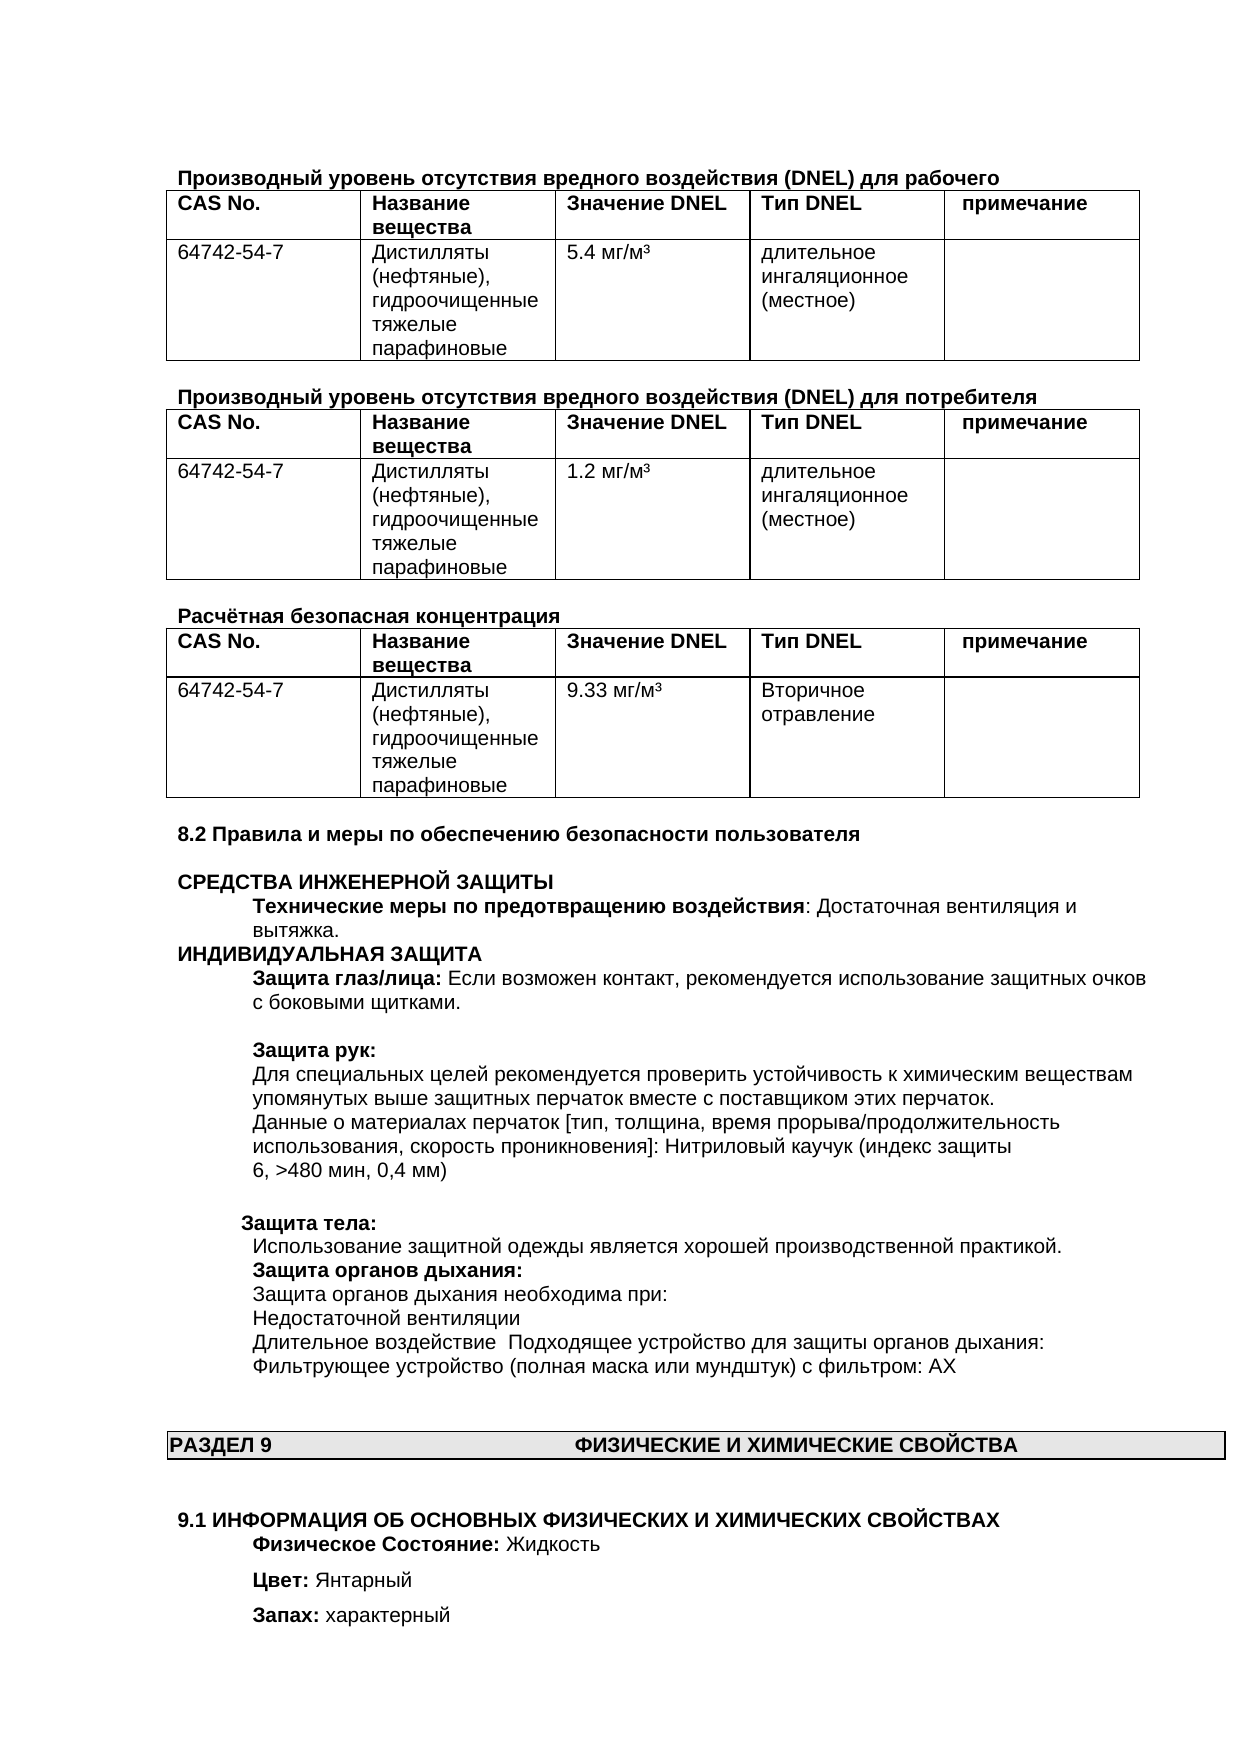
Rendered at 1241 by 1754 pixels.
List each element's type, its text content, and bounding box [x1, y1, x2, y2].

text Защита тела: [177, 1210, 1152, 1234]
text Защита глаз/лица: Если возможен контакт, рекомендуется использование защитных очков с боковыми щитками. [252, 966, 1152, 1014]
table_cell Дистилляты (нефтяные), гидроочищенные тяжелые парафиновые [361, 240, 555, 360]
table_header Тип DNEL [751, 629, 944, 676]
text Недостаточной вентиляции [177, 1306, 1152, 1330]
text Фильтрующее устройство (полная маска или мундштук) с фильтром: AX [177, 1354, 1152, 1378]
table_header Тип DNEL [751, 191, 944, 239]
text Производный уровень отсутствия вредного воздействия (DNEL) для потребителя [177, 385, 1152, 409]
table_header Название вещества [361, 191, 555, 239]
table_cell [945, 240, 1139, 360]
table_header Значение DNEL [556, 629, 749, 676]
table_header примечание [945, 410, 1139, 458]
table_cell 5.4 мг/м³ [556, 240, 749, 360]
table_cell Вторичное отравление [751, 678, 944, 797]
table_header CAS No. [167, 629, 360, 676]
table_cell длительное ингаляционное (местное) [751, 459, 944, 578]
table_header Тип DNEL [751, 410, 944, 458]
text Защита рук: [252, 1038, 1152, 1062]
table_header Значение DNEL [556, 191, 749, 239]
table_cell Дистилляты (нефтяные), гидроочищенные тяжелые парафиновые [361, 459, 555, 578]
text Использование защитной одежды является хорошей производственной практикой. [177, 1234, 1152, 1258]
text Запах: характерный [252, 1603, 1152, 1627]
text Цвет: Янтарный [252, 1567, 1152, 1591]
text ИНДИВИДУАЛЬНАЯ ЗАЩИТА [177, 942, 1152, 966]
text СРЕДСТВА ИНЖЕНЕРНОЙ ЗАЩИТЫ [177, 870, 1152, 894]
text Защита органов дыхания: [177, 1258, 1152, 1282]
table_header Название вещества [361, 410, 555, 458]
table_header Значение DNEL [556, 410, 749, 458]
text Длительное воздействие Подходящее устройство для защиты органов дыхания: [177, 1330, 1152, 1354]
text Расчётная безопасная концентрация [177, 603, 1152, 627]
table_cell 64742-54-7 [167, 678, 360, 797]
table_cell 1.2 мг/м³ [556, 459, 749, 578]
table_header ФИЗИЧЕСКИЕ И ХИМИЧЕСКИЕ СВОЙСТВА [561, 1432, 1224, 1458]
table_header примечание [945, 629, 1139, 676]
text 8.2 Правила и меры по обеспечению безопасности пользователя [177, 822, 1152, 846]
text Для специальных целей рекомендуется проверить устойчивость к химическим веществам упомянутых выше защитных перчаток вместе с поставщиком этих перчаток. [252, 1062, 1152, 1110]
text Данные о материалах перчаток [тип, толщина, время прорыва/продолжительность использования, скорость проникновения]: Нитриловый каучук (индекс защиты [252, 1110, 1152, 1158]
table_cell Дистилляты (нефтяные), гидроочищенные тяжелые парафиновые [361, 678, 555, 797]
text Производный уровень отсутствия вредного воздействия (DNEL) для рабочего [177, 166, 1152, 190]
table_header CAS No. [167, 410, 360, 458]
text Технические меры по предотвращению воздействия: Достаточная вентиляция и вытяжка. [252, 894, 1152, 942]
table_header РАЗДЕЛ 9 [168, 1432, 561, 1458]
text Физическое Состояние: Жидкость [252, 1531, 1152, 1555]
table_cell [945, 678, 1139, 797]
table_cell [945, 459, 1139, 578]
text 6, >480 мин, 0,4 мм) [252, 1158, 1152, 1182]
table_cell 64742-54-7 [167, 459, 360, 578]
table_header примечание [945, 191, 1139, 239]
text Защита органов дыхания необходима при: [177, 1282, 1152, 1306]
table_cell 64742-54-7 [167, 240, 360, 360]
table_cell длительное ингаляционное (местное) [751, 240, 944, 360]
table_cell 9.33 мг/м³ [556, 678, 749, 797]
text 9.1 ИНФОРМАЦИЯ ОБ ОСНОВНЫХ ФИЗИЧЕСКИХ И ХИМИЧЕСКИХ СВОЙСТВАХ [177, 1507, 1152, 1531]
table_header CAS No. [167, 191, 360, 239]
table_header Название вещества [361, 629, 555, 676]
